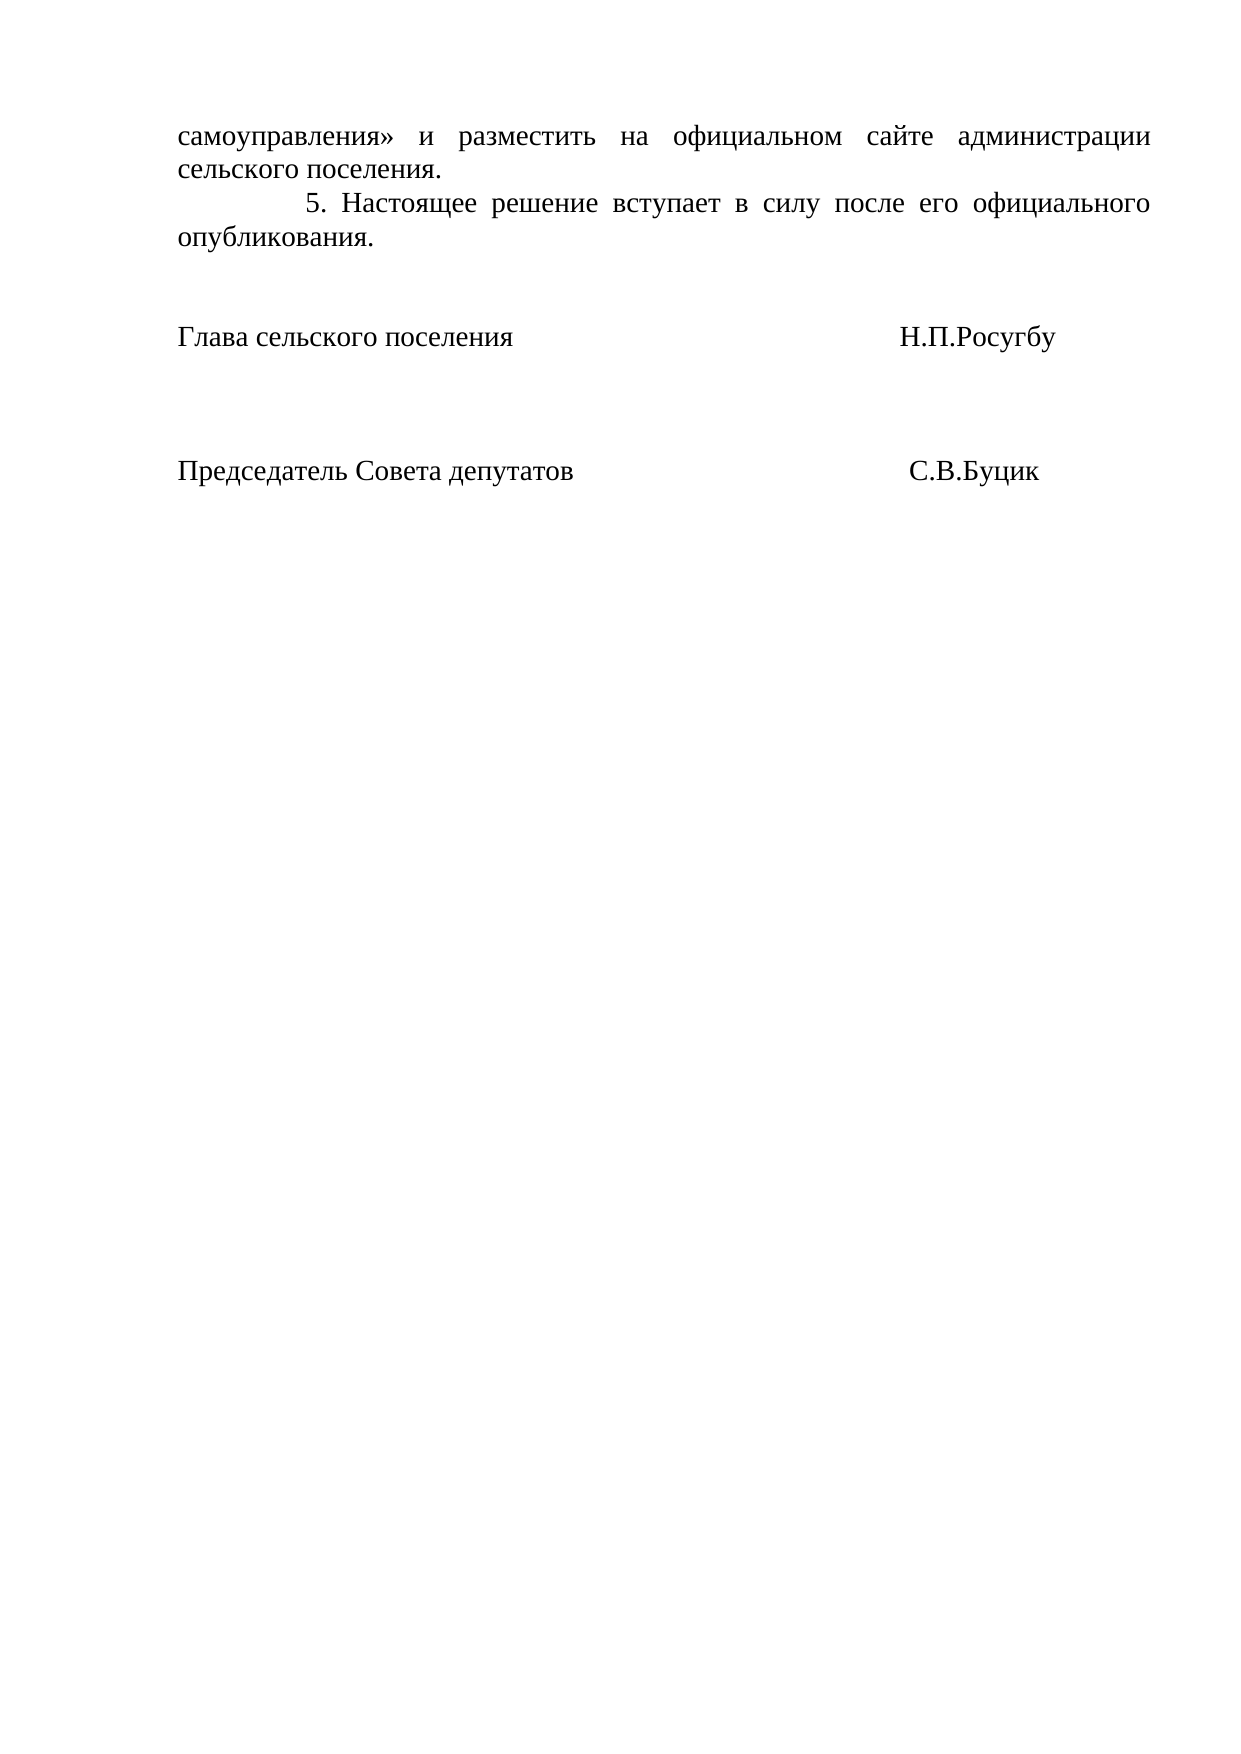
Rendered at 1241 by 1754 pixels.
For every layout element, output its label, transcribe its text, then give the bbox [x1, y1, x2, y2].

text 5. Настоящее решение вступает в силу после его официального опубликования. [177, 185, 1152, 252]
text Председатель Совета депутатов С.В.Буцик [177, 453, 1152, 487]
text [177, 118, 1152, 185]
text Глава сельского поселения Н.П.Росугбу [177, 319, 1152, 353]
